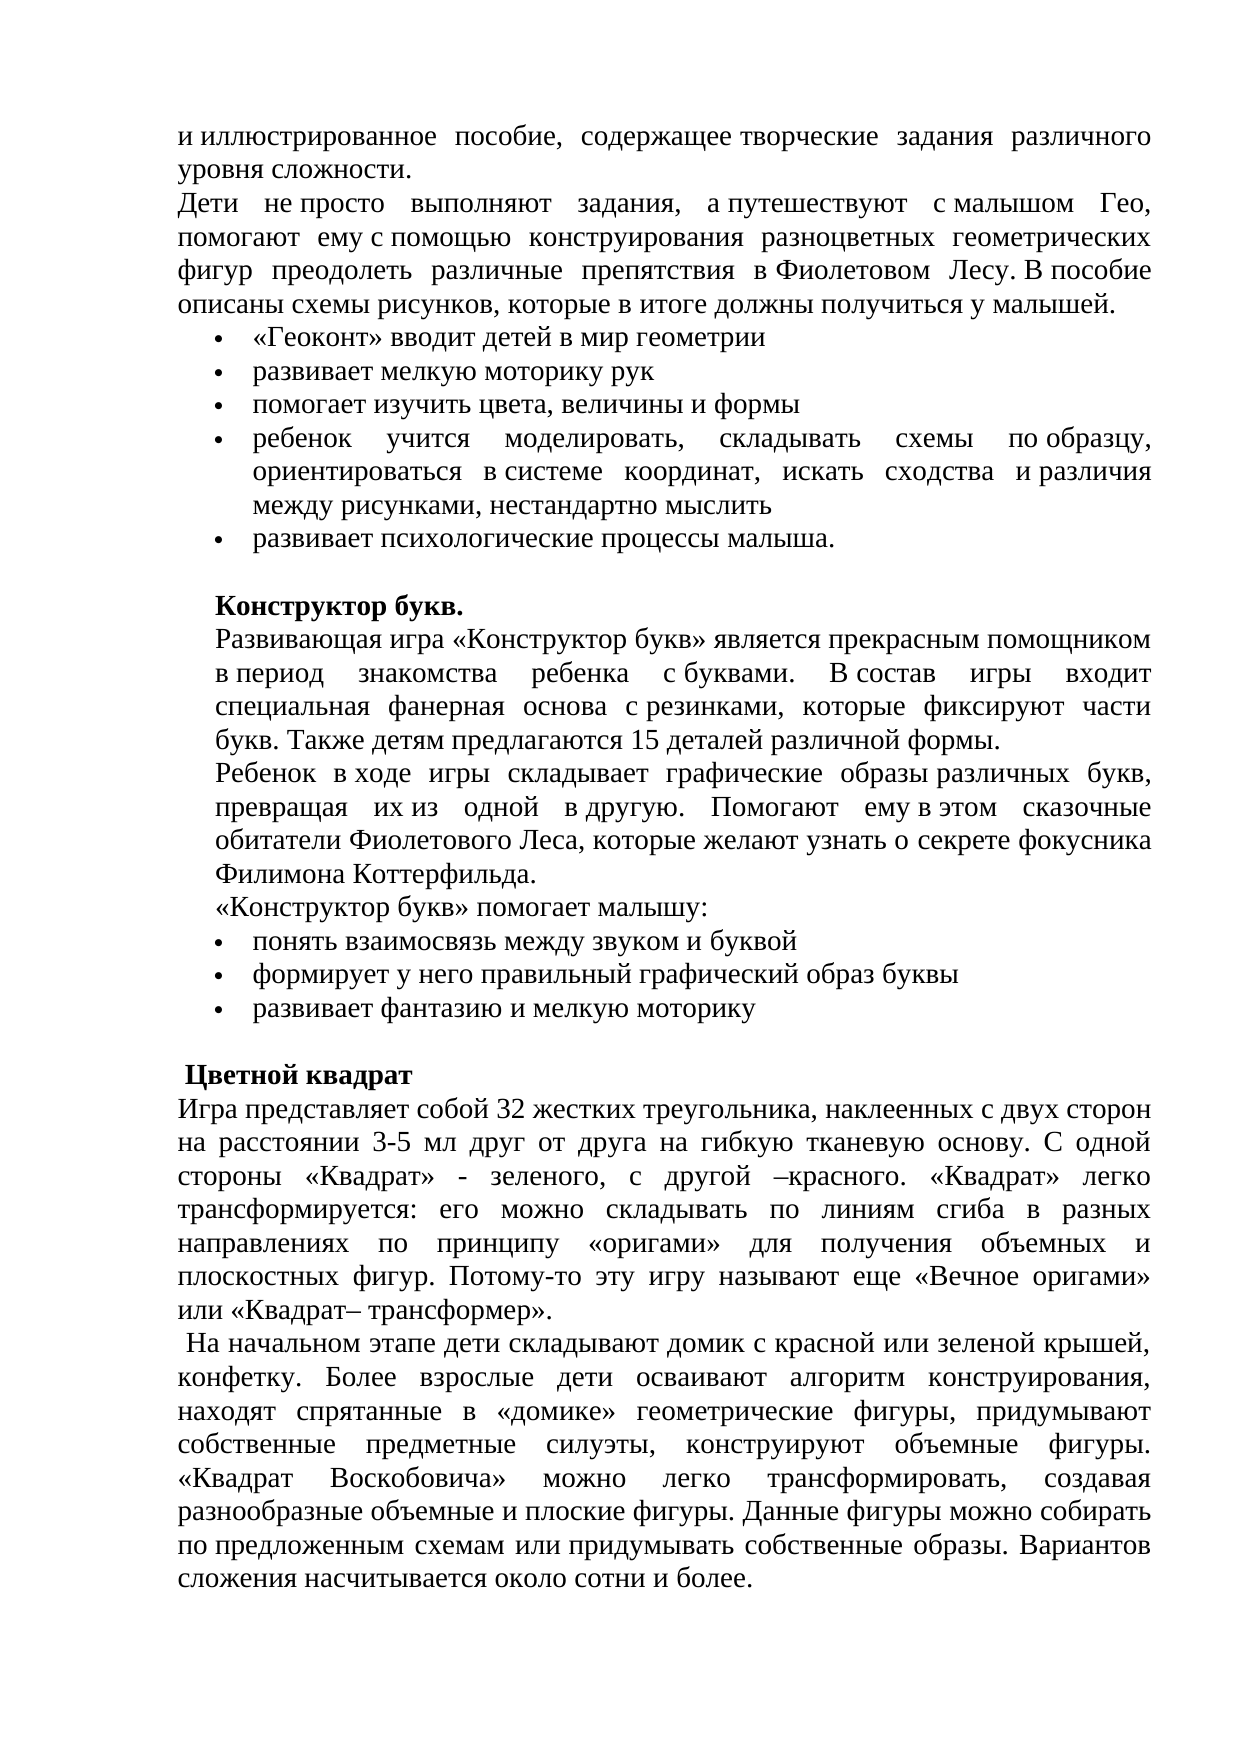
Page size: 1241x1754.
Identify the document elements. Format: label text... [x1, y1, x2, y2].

list понять взаимосвязь между звуком и буквой [215, 923, 1152, 957]
list формирует у него правильный графический образ буквы [215, 957, 1152, 990]
list развивает фантазию и мелкую моторику [215, 990, 1152, 1024]
text «Конструктор букв» помогает малышу: [215, 889, 1152, 923]
list «Геоконт» вводит детей в мир геометрии [215, 319, 1152, 353]
text Игра представляет собой 32 жестких треугольника, наклеенных с двух сторон на расстоянии 3-5 мл друг от друга на гибкую тканевую основу. С одной стороны «Квадрат» - зеленого, с другой –красного. «Квадрат» легко трансформируется: его можно складывать по линиям сгиба в разных направлениях по принципу «оригами» для получения объемных и плоскостных фигур. Потому-то эту игру называют еще «Вечное оригами» или «Квадрат– трансформер». [177, 1091, 1152, 1326]
text Ребенок в ходе игры складывает графические образы различных букв, превращая их из одной в другую. Помогают ему в этом сказочные обитатели Фиолетового Леса, которые желают узнать о секрете фокусника Филимона Коттерфильда. [215, 755, 1152, 889]
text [177, 118, 1152, 185]
list развивает мелкую моторику рук [215, 353, 1152, 386]
text Дети не просто выполняют задания, а путешествуют с малышом Гео, помогают ему с помощью конструирования разноцветных геометрических фигур преодолеть различные препятствия в Фиолетовом Лесу. В пособие описаны схемы рисунков, которые в итоге должны получиться у малышей. [177, 185, 1152, 319]
text Развивающая игра «Конструктор букв» является прекрасным помощником в период знакомства ребенка с буквами. В состав игры входит специальная фанерная основа с резинками, которые фиксируют части букв. Также детям предлагаются 15 деталей различной формы. [215, 621, 1152, 755]
text На начальном этапе дети складывают домик с красной или зеленой крышей, конфетку. Более взрослые дети осваивают алгоритм конструирования, находят спрятанные в «домике» геометрические фигуры, придумывают собственные предметные силуэты, конструируют объемные фигуры. «Квадрат Воскобовича» можно легко трансформировать, создавая разнообразные объемные и плоские фигуры. Данные фигуры можно собирать по предложенным схемам или придумывать собственные образы. Вариантов сложения насчитывается около сотни и более. [177, 1326, 1152, 1594]
list развивает психологические процессы малыша. [215, 521, 1152, 554]
list помогает изучить цвета, величины и формы [215, 386, 1152, 420]
list ребенок учится моделировать, складывать схемы по образцу, ориентироваться в системе координат, искать сходства и различия между рисунками, нестандартно мыслить [215, 420, 1152, 521]
text Цветной квадрат [177, 1057, 1152, 1091]
text Конструктор букв. [215, 588, 1152, 621]
